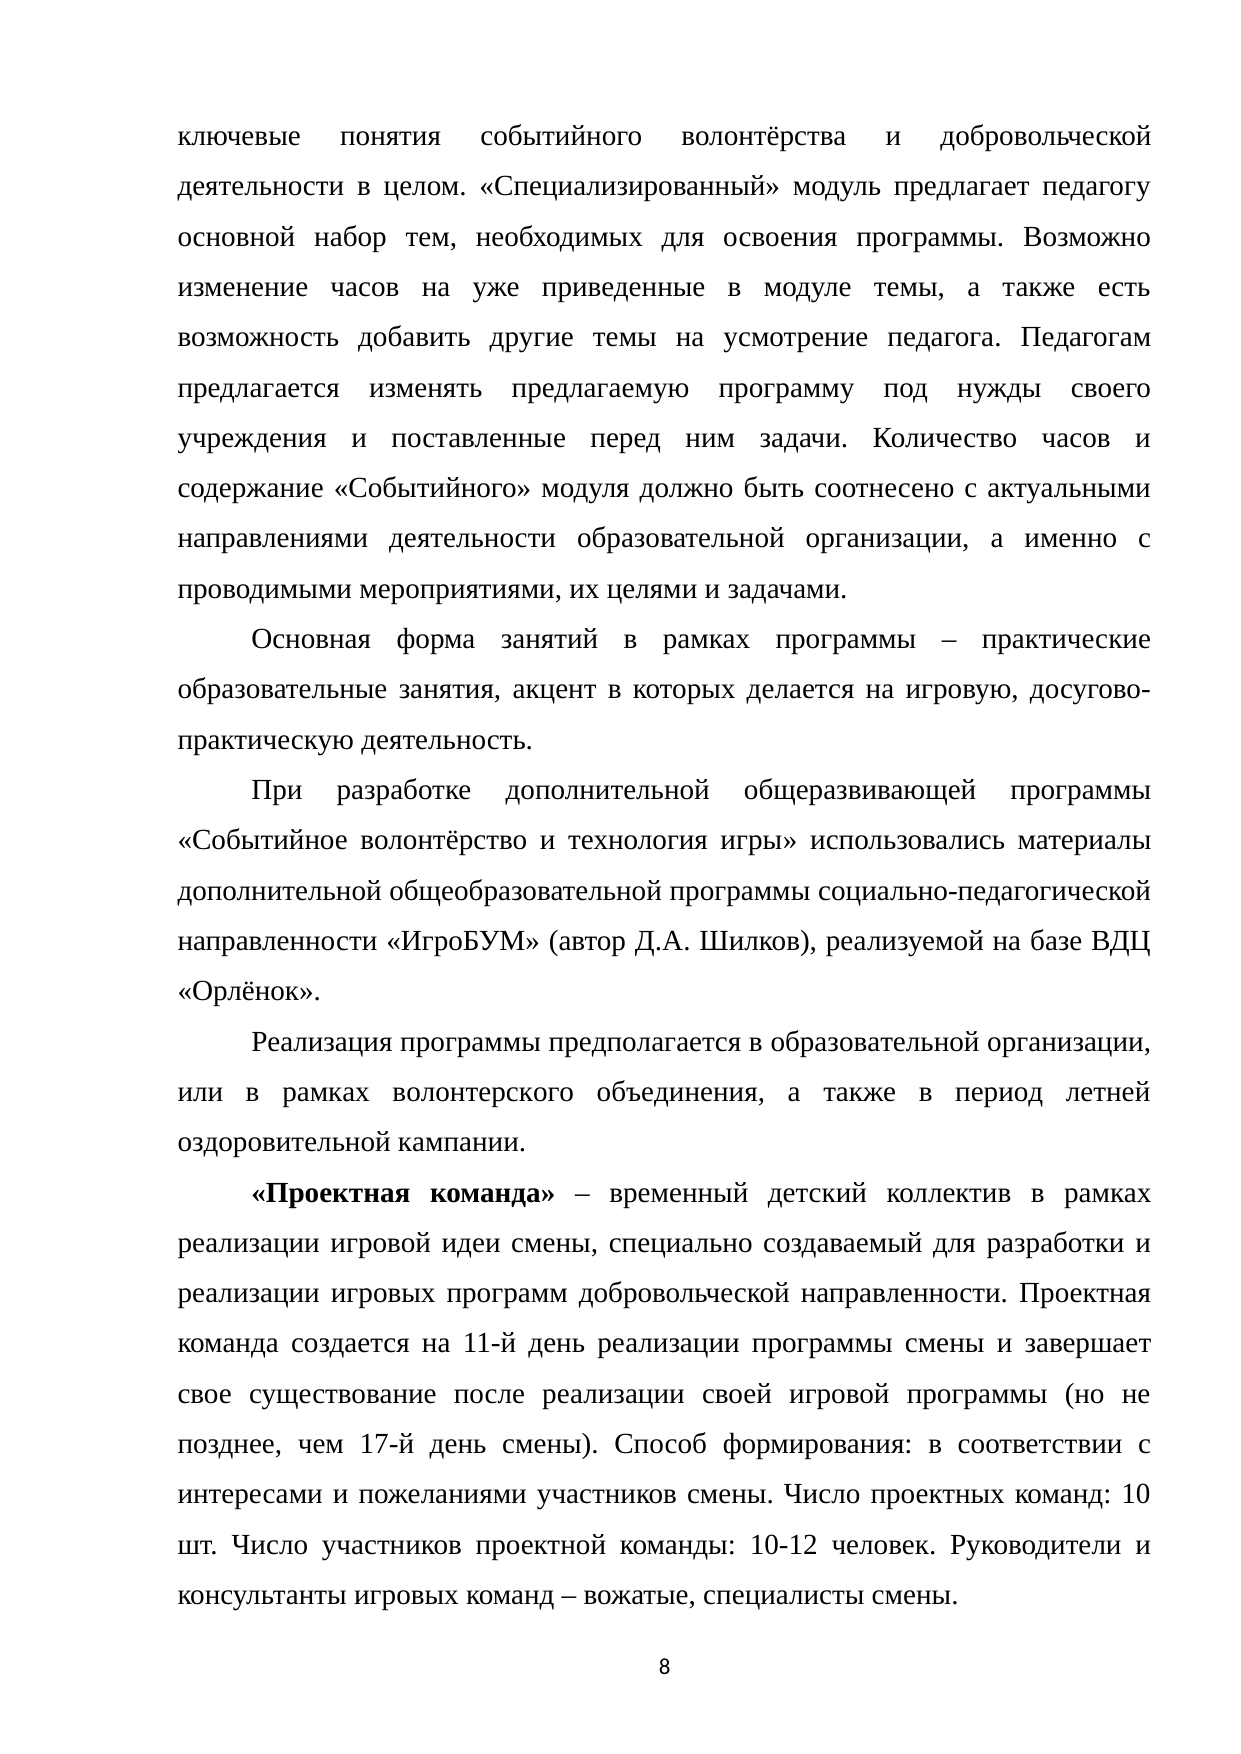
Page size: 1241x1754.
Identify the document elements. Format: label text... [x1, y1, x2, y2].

list Реализация программы предполагается в образовательной организации, или в рамках волонтерского объединения, а также в период летней оздоровительной кампании. [177, 1024, 1152, 1158]
text «Проектная команда» – временный детский коллектив в рамках реализации игровой идеи смены, специально создаваемый для разработки и реализации игровых программ добровольческой направленности. Проектная команда создается на 11-й день реализации программы смены и завершает свое существование после реализации своей игровой программы (но не позднее, чем 17-й день смены). Способ формирования: в соответствии с интересами и пожеланиями участников смены. Число проектных команд: 10 шт. Число участников проектной команды: 10-12 человек. Руководители и консультанты игровых команд – вожатые, специалисты смены. [177, 1175, 1152, 1611]
text Основная форма занятий в рамках программы – практические образовательные занятия, акцент в которых делается на игровую, досугово-практическую деятельность. [177, 621, 1152, 755]
text При разработке дополнительной общеразвивающей программы «Событийное волонтёрство и технология игры» использовались материалы дополнительной общеобразовательной программы социально-педагогической направленности «ИгроБУМ» (автор Д.А. Шилков), реализуемой на базе ВДЦ «Орлёнок». [177, 772, 1152, 1007]
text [177, 118, 1152, 604]
